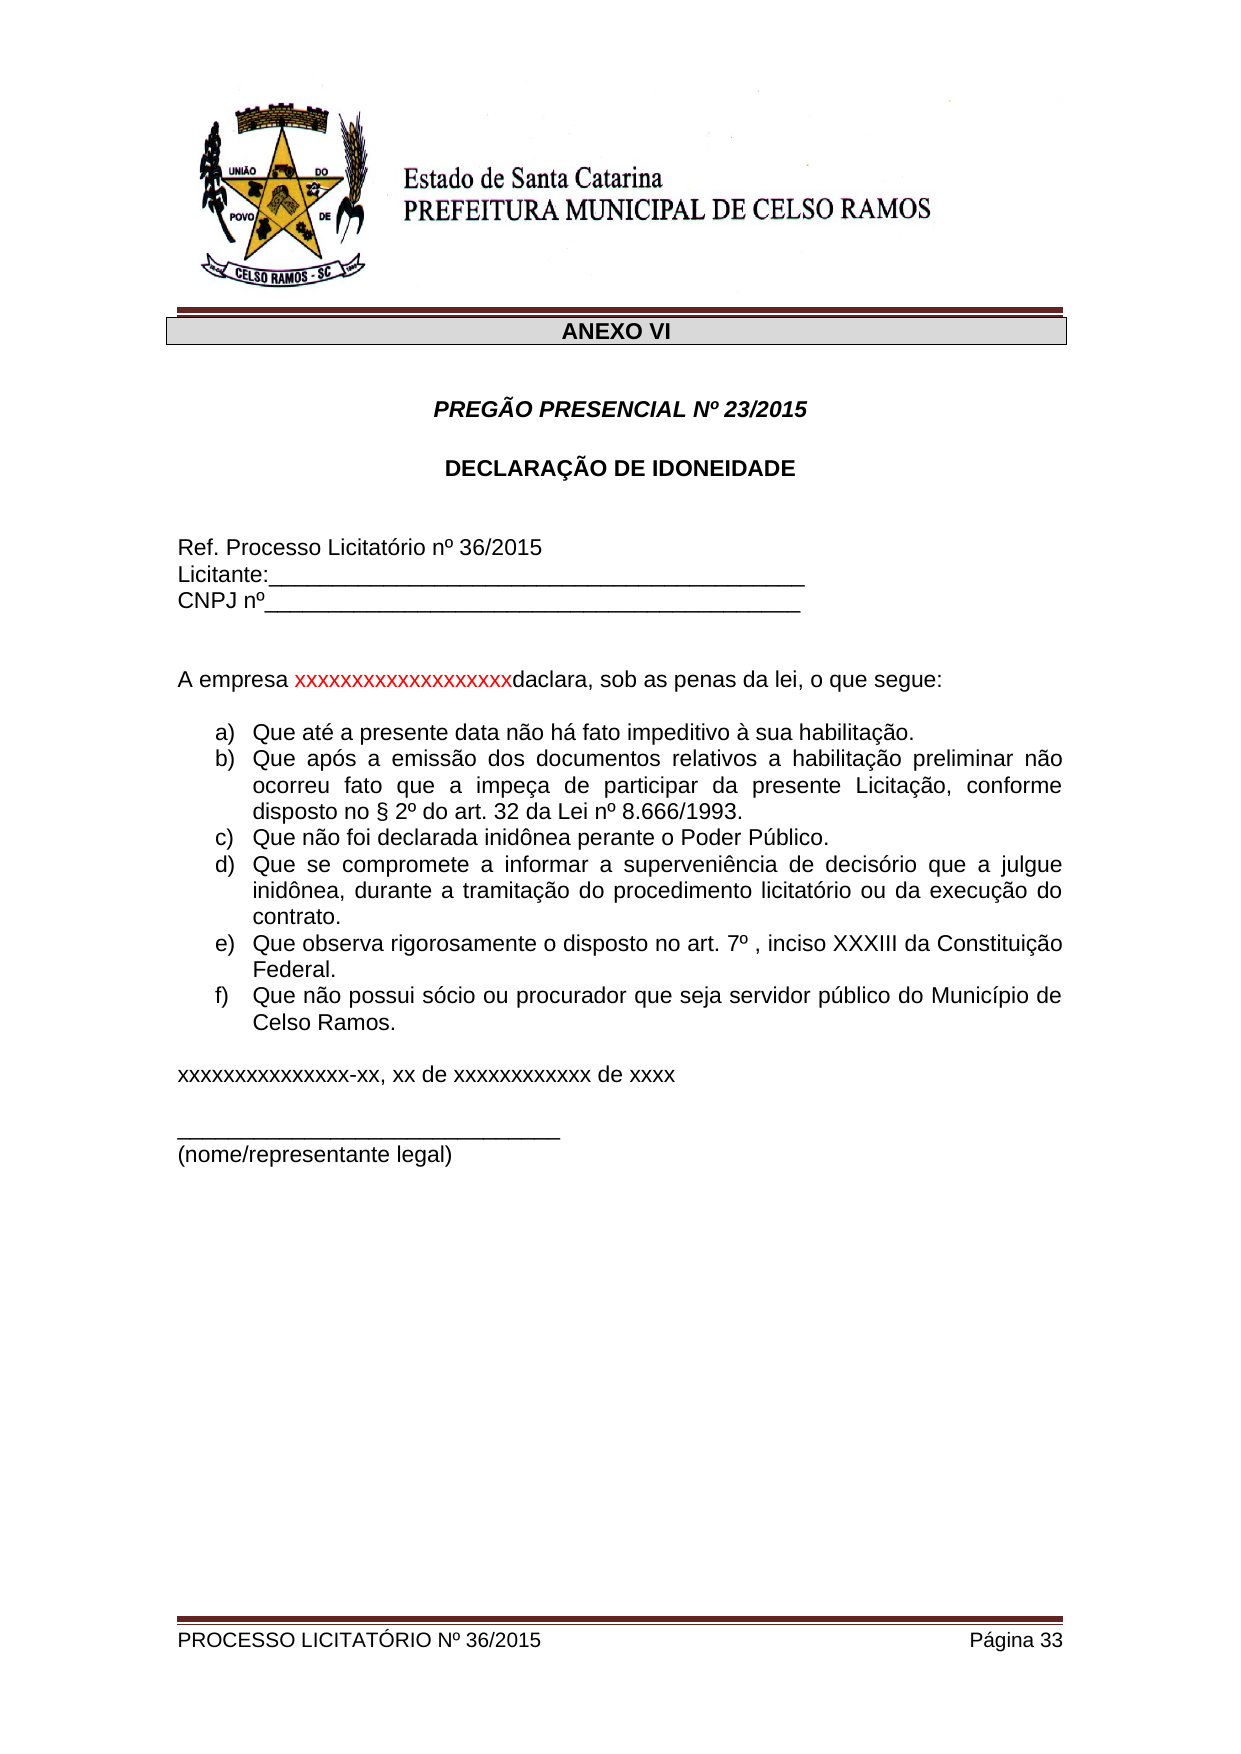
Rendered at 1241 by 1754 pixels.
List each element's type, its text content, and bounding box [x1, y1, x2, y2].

list Que observa rigorosamente o disposto no art. 7º , inciso XXXIII da Constituição Federal. [215, 930, 1063, 982]
text CNPJ nº__________________________________________ [177, 587, 1063, 613]
text (nome/representante legal) [177, 1141, 1063, 1167]
text xxxxxxxxxxxxxxx-xx, xx de xxxxxxxxxxxx de xxxx [177, 1061, 1063, 1088]
list Que não foi declarada inidônea perante o Poder Público. [215, 824, 1063, 851]
list Que até a presente data não há fato impeditivo à sua habilitação. [215, 719, 1063, 745]
subtitle PREGÃO PRESENCIAL Nº 23/2015 [177, 396, 1063, 423]
picture [178, 73, 1062, 306]
list Que não possui sócio ou procurador que seja servidor público do Município de Celso Ramos. [215, 982, 1063, 1035]
text ______________________________ [177, 1114, 1063, 1141]
text A empresa xxxxxxxxxxxxxxxxxxxdaclara, sob as penas da lei, o que segue: [177, 666, 1063, 692]
text Licitante:__________________________________________ [177, 561, 1063, 587]
table_header ANEXO VI [167, 318, 1066, 344]
text Ref. Processo Licitatório nº 36/2015 [177, 534, 1063, 561]
list Que se compromete a informar a superveniência de decisório que a julgue inidônea, durante a tramitação do procedimento licitatório ou da execução do contrato. [215, 851, 1063, 930]
list Que após a emissão dos documentos relativos a habilitação preliminar não ocorreu fato que a impeça de participar da presente Licitação, conforme disposto no § 2º do art. 32 da Lei nº 8.666/1993. [215, 745, 1063, 824]
text DECLARAÇÃO DE IDONEIDADE [177, 455, 1063, 482]
